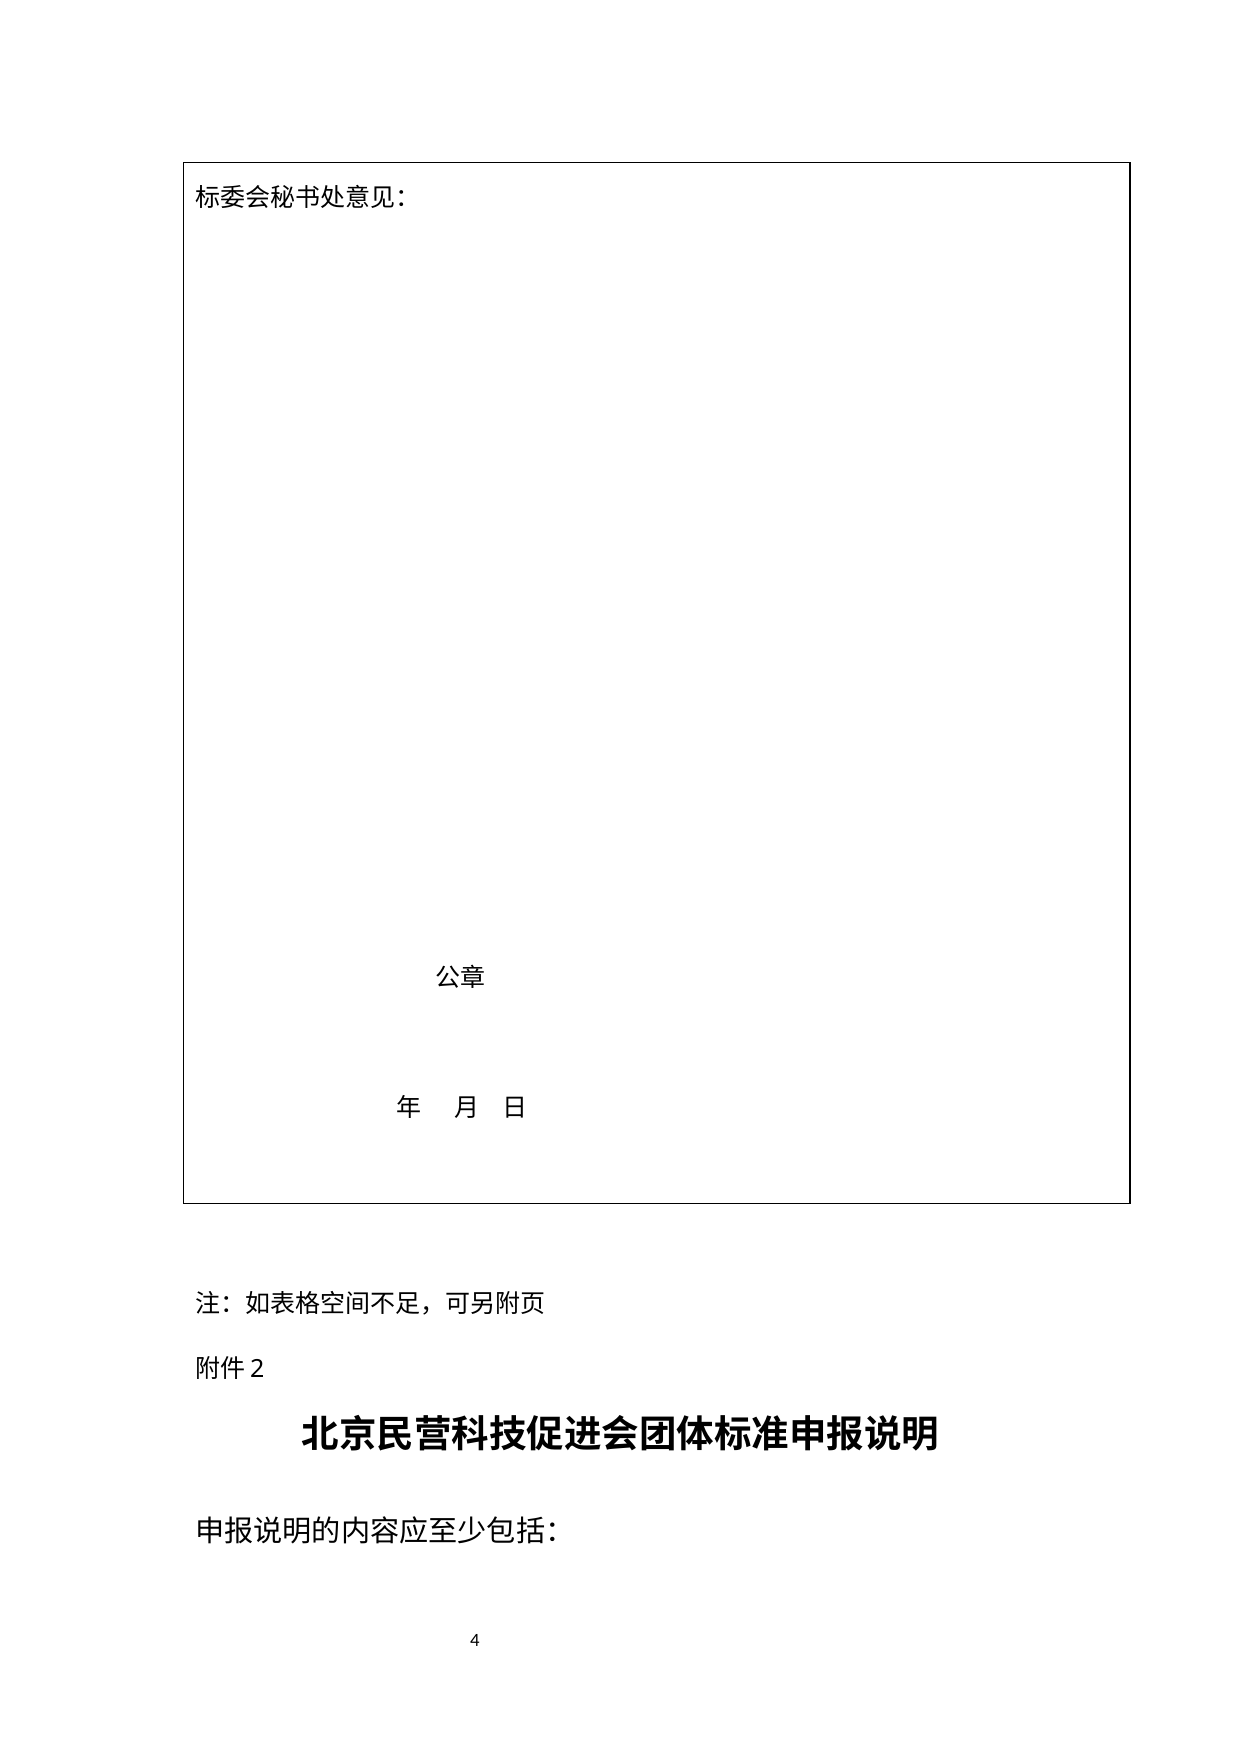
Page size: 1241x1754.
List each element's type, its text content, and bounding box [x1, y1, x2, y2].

table_cell 标委会秘书处意见： 公章 年 月 日 [184, 163, 1129, 1203]
text 申报说明的内容应至少包括： [195, 1497, 1045, 1562]
text 注：如表格空间不足，可另附页 [195, 1269, 1045, 1334]
text 附件2 [195, 1334, 1045, 1399]
text 北京民营科技促进会团体标准申报说明 [195, 1399, 1045, 1464]
